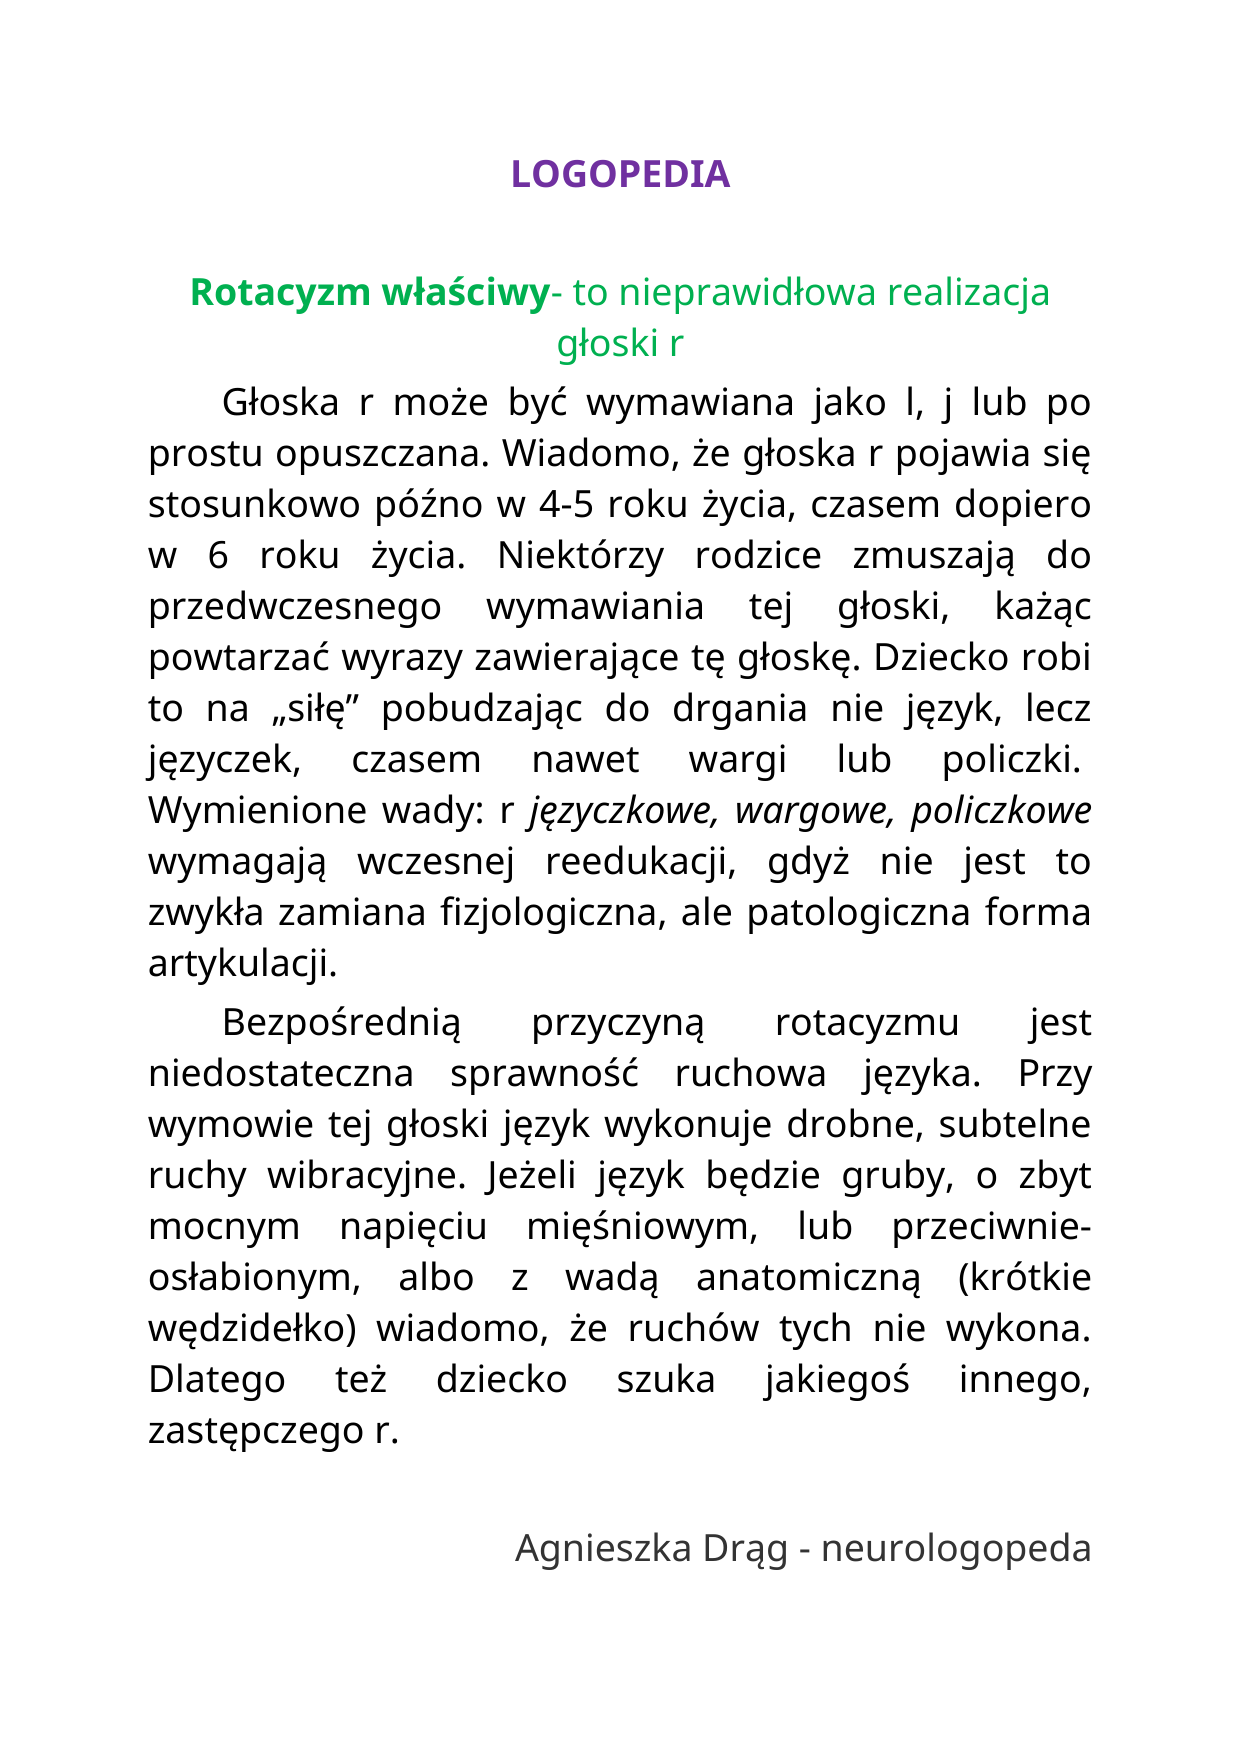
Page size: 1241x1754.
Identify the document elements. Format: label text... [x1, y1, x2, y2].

text Głoska r może być wymawiana jako l, j lub po prostu opuszczana. Wiadomo, że głoska r pojawia się stosunkowo późno w 4-5 roku życia, czasem dopiero w 6 roku życia. Niektórzy rodzice zmuszają do przedwczesnego wymawiania tej głoski, każąc powtarzać wyrazy zawierające tę głoskę. Dziecko robi to na „siłę” pobudzając do drgania nie język, lecz języczek, czasem nawet wargi lub policzki. Wymienione wady: r języczkowe, wargowe, policzkowe wymagają wczesnej reedukacji, gdyż nie jest to zwykła zamiana fizjologiczna, ale patologiczna forma artykulacji. [148, 375, 1093, 988]
text LOGOPEDIA [148, 148, 1093, 199]
text Agnieszka Drąg - neurologopeda [148, 1522, 1093, 1573]
text Bezpośrednią przyczyną rotacyzmu jest niedostateczna sprawność ruchowa języka. Przy wymowie tej głoski język wykonuje drobne, subtelne ruchy wibracyjne. Jeżeli język będzie gruby, o zbyt mocnym napięciu mięśniowym, lub przeciwnie- osłabionym, albo z wadą anatomiczną (krótkie wędzidełko) wiadomo, że ruchów tych nie wykona. Dlatego też dziecko szuka jakiegoś innego, zastępczego r. [148, 996, 1093, 1455]
text Rotacyzm właściwy- to nieprawidłowa realizacja głoski r [148, 265, 1093, 367]
